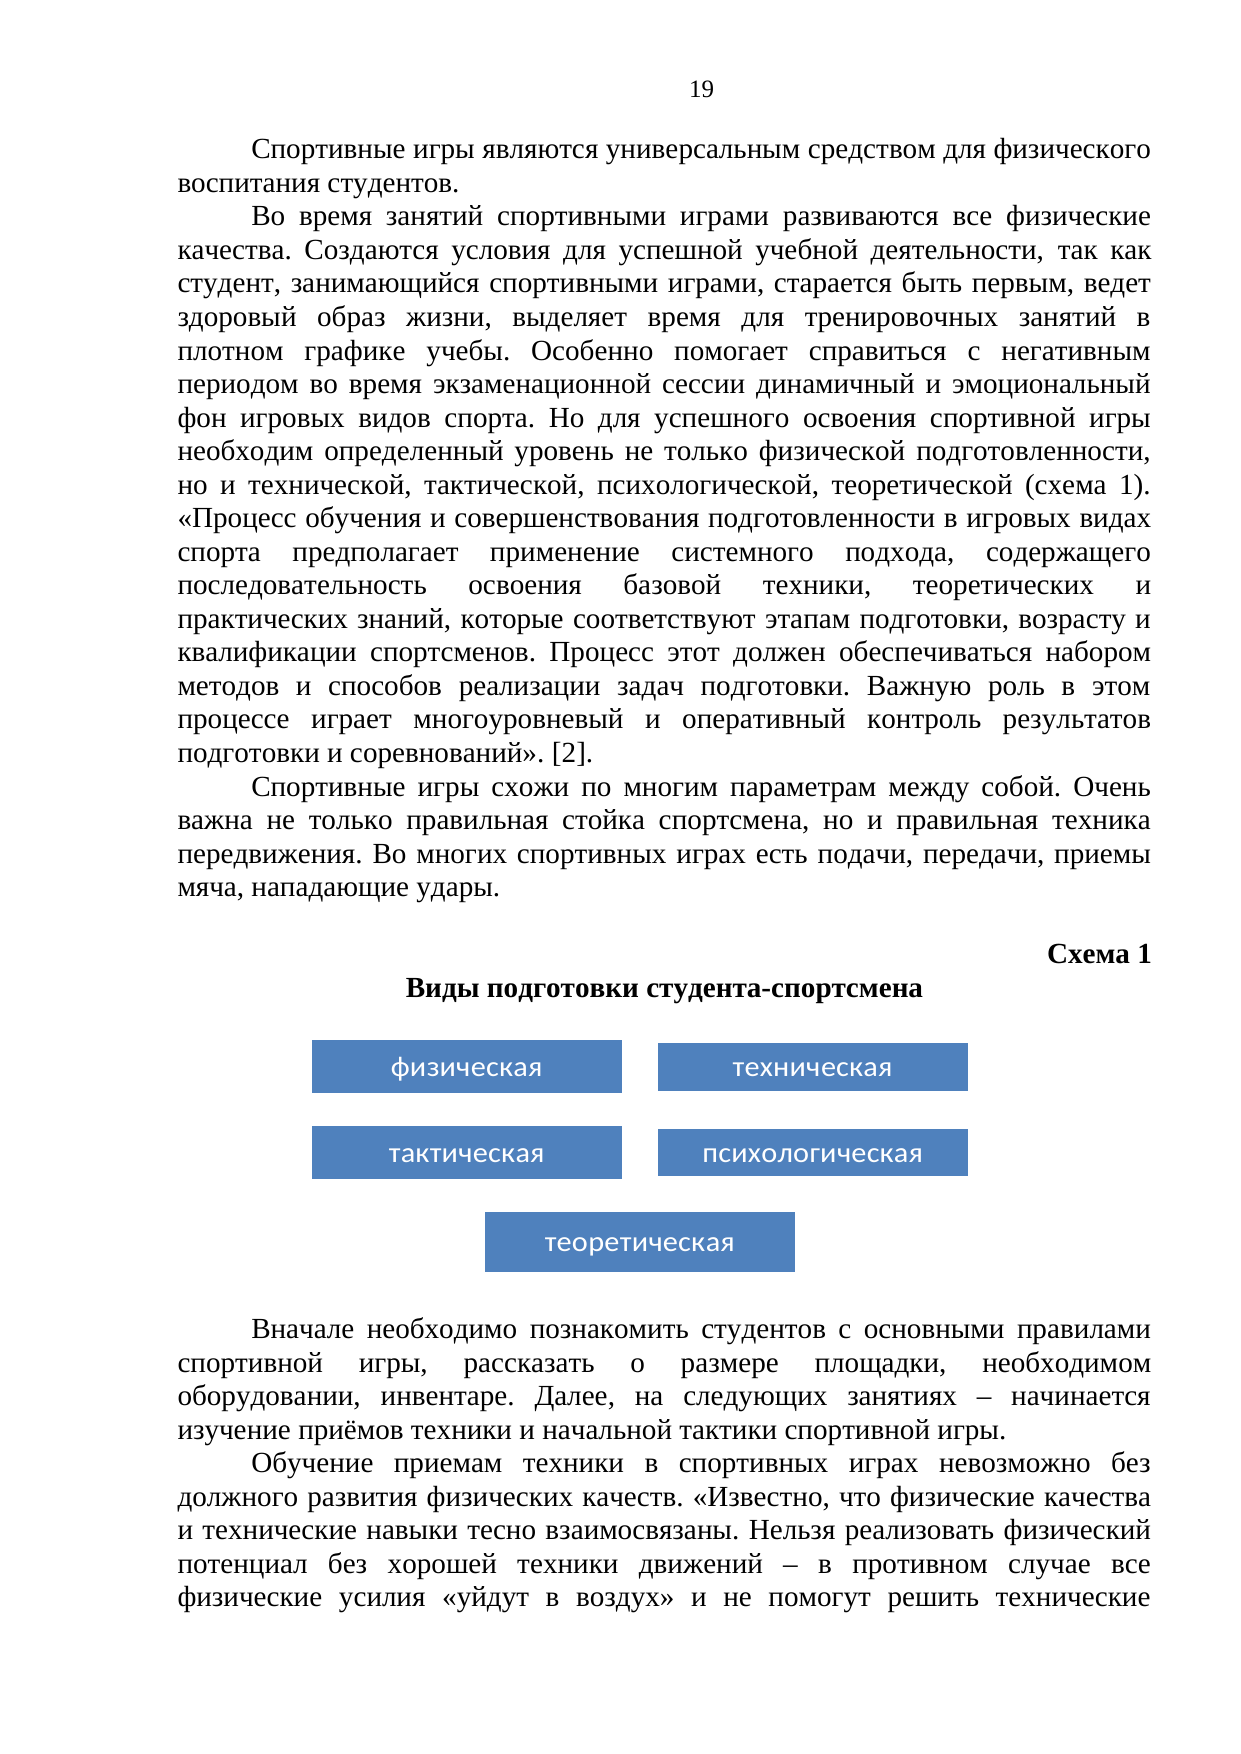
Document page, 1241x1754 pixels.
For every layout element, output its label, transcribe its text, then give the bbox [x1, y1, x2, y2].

text Виды подготовки студента-спортсмена [177, 970, 1152, 1003]
text Схема 1 [177, 936, 1152, 970]
text Вначале необходимо познакомить студентов с основными правилами спортивной игры, рассказать о размере площадки, необходимом оборудовании, инвентаре. Далее, на следующих занятиях – начинается изучение приёмов техники и начальной тактики спортивной игры. [177, 1311, 1152, 1445]
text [177, 1445, 1152, 1613]
text Спортивные игры схожи по многим параметрам между собой. Очень важна не только правильная стойка спортсмена, но и правильная техника передвижения. Во многих спортивных играх есть подачи, передачи, приемы мяча, нападающие удары. [177, 769, 1152, 903]
text Спортивные игры являются универсальным средством для физического воспитания студентов. [177, 131, 1152, 198]
text Во время занятий спортивными играми развиваются все физические качества. Создаются условия для успешной учебной деятельности, так как студент, занимающийся спортивными играми, старается быть первым, ведет здоровый образ жизни, выделяет время для тренировочных занятий в плотном графике учебы. Особенно помогает справиться с негативным периодом во время экзаменационной сессии динамичный и эмоциональный фон игровых видов спорта. Но для успешного освоения спортивной игры необходим определенный уровень не только физической подготовленности, но и технической, тактической, психологической, теоретической (схема 1). «Процесс обучения и совершенствования подготовленности в игровых видах спорта предполагает применение системного подхода, содержащего последовательность освоения базовой техники, теоретических и практических знаний, которые соответствуют этапам подготовки, возрасту и квалификации спортсменов. Процесс этот должен обеспечиваться набором методов и способов реализации задач подготовки. Важную роль в этом процессе играет многоуровневый и оперативный контроль результатов подготовки и соревнований». [2]. [177, 198, 1152, 769]
